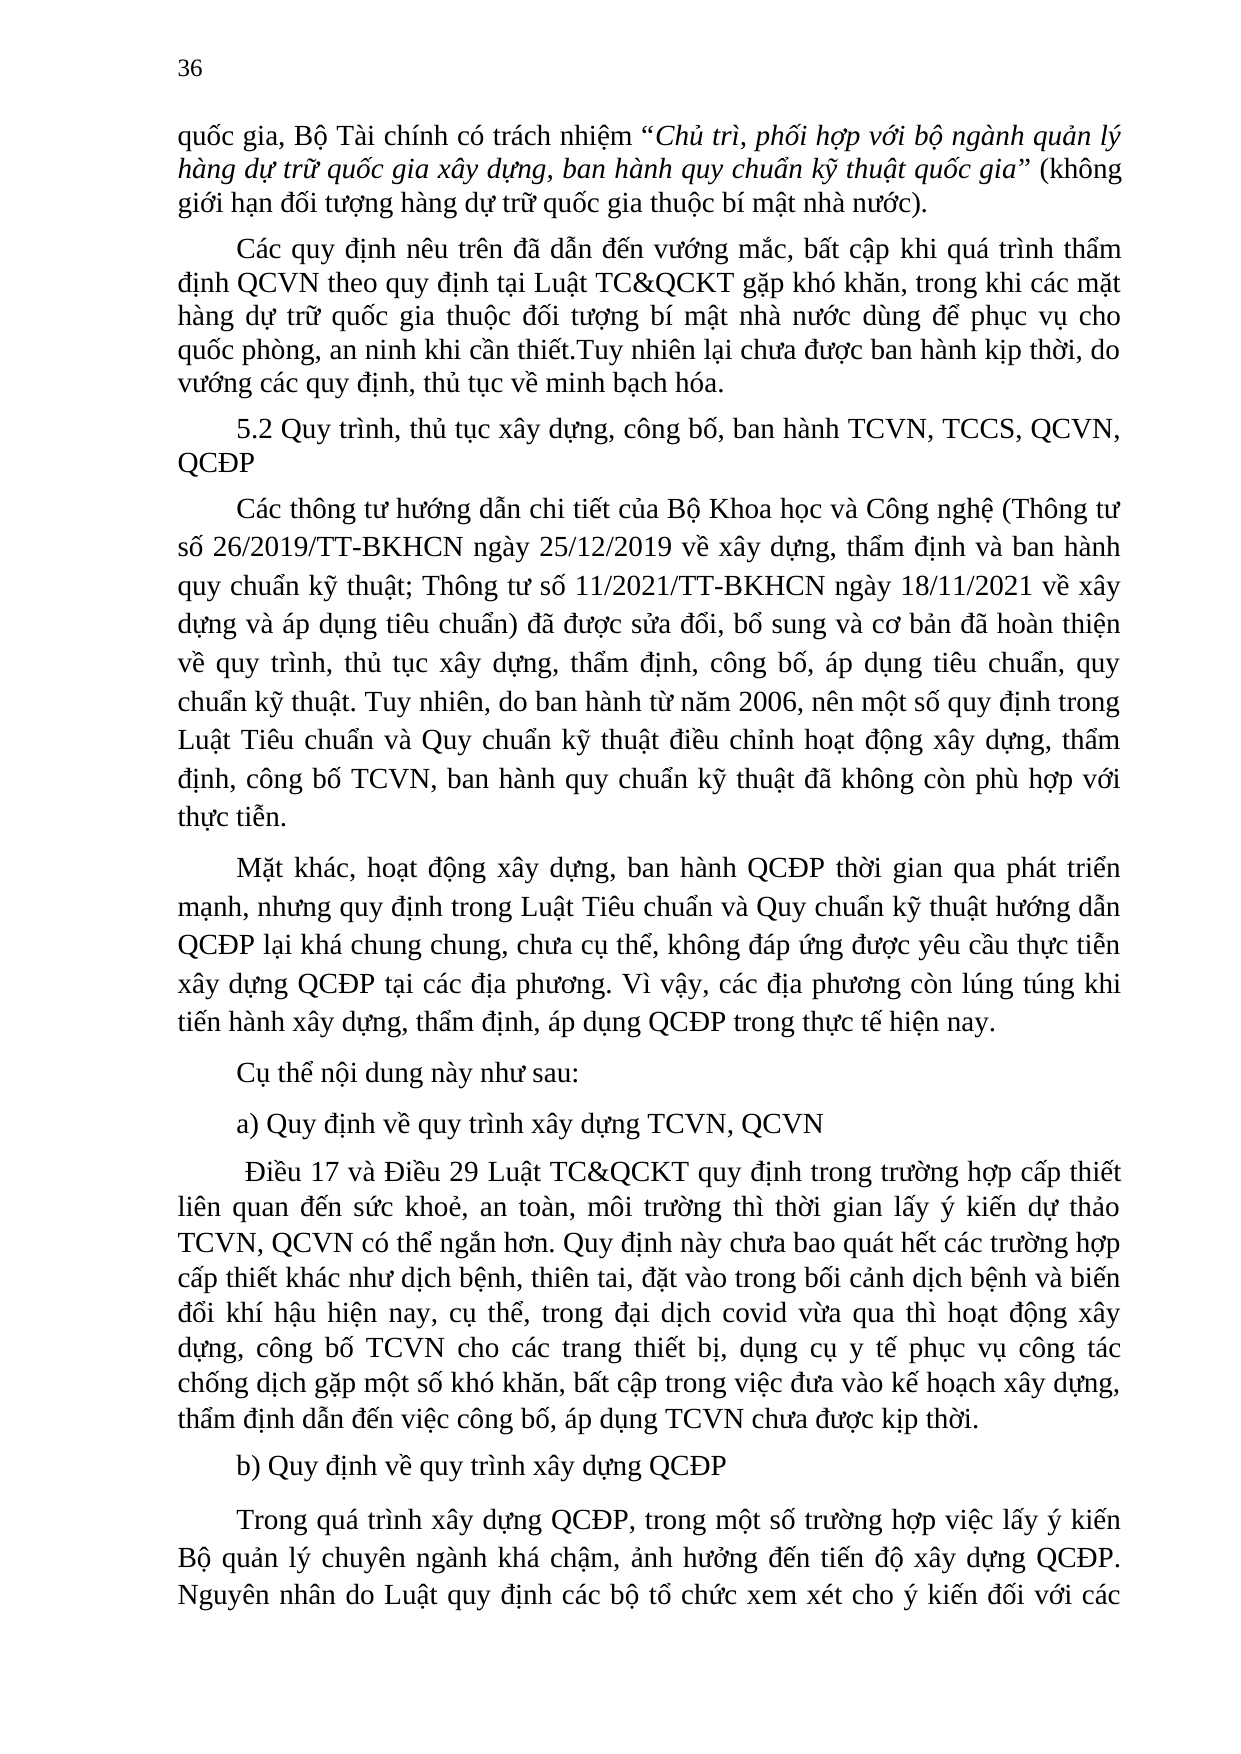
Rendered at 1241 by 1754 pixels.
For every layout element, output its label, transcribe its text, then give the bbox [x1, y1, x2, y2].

text Điều 17 và Điều 29 Luật TC&QCKT quy định trong trường hợp cấp thiết liên quan đến sức khoẻ, an toàn, môi trường thì thời gian lấy ý kiến dự thảo TCVN, QCVN có thể ngắn hơn. Quy định này chưa bao quát hết các trường hợp cấp thiết khác như dịch bệnh, thiên tai, đặt vào trong bối cảnh dịch bệnh và biến đổi khí hậu hiện nay, cụ thể, trong đại dịch covid vừa qua thì hoạt động xây dựng, công bố TCVN cho các trang thiết bị, dụng cụ y tế phục vụ công tác chống dịch gặp một số khó khăn, bất cập trong việc đưa vào kế hoạch xây dựng, thẩm định dẫn đến việc công bố, áp dụng TCVN chưa được kịp thời. [177, 1154, 1122, 1434]
text Các thông tư hướng dẫn chi tiết của Bộ Khoa học và Công nghệ (Thông tư số 26/2019/TT-BKHCN ngày 25/12/2019 về xây dựng, thẩm định và ban hành quy chuẩn kỹ thuật; Thông tư số 11/2021/TT-BKHCN ngày 18/11/2021 về xây dựng và áp dụng tiêu chuẩn) đã được sửa đổi, bổ sung và cơ bản đã hoàn thiện về quy trình, thủ tục xây dựng, thẩm định, công bố, áp dụng tiêu chuẩn, quy chuẩn kỹ thuật. Tuy nhiên, do ban hành từ năm 2006, nên một số quy định trong Luật Tiêu chuẩn và Quy chuẩn kỹ thuật điều chỉnh hoạt động xây dựng, thẩm định, công bố TCVN, ban hành quy chuẩn kỹ thuật đã không còn phù hợp với thực tiễn. [177, 491, 1122, 833]
text Cụ thể nội dung này như sau: [177, 1056, 1122, 1089]
text 5.2 Quy trình, thủ tục xây dựng, công bố, ban hành TCVN, TCCS, QCVN, QCĐP [177, 411, 1122, 478]
text Các quy định nêu trên đã dẫn đến vướng mắc, bất cập khi quá trình thẩm định QCVN theo quy định tại Luật TC&QCKT gặp khó khăn, trong khi các mặt hàng dự trữ quốc gia thuộc đối tượng bí mật nhà nước dùng để phục vụ cho quốc phòng, an ninh khi cần thiết.Tuy nhiên lại chưa được ban hành kịp thời, do vướng các quy định, thủ tục về minh bạch hóa. [177, 231, 1122, 399]
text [177, 118, 1122, 219]
text Mặt khác, hoạt động xây dựng, ban hành QCĐP thời gian qua phát triển mạnh, nhưng quy định trong Luật Tiêu chuẩn và Quy chuẩn kỹ thuật hướng dẫn QCĐP lại khá chung chung, chưa cụ thể, không đáp ứng được yêu cầu thực tiễn xây dựng QCĐP tại các địa phương. Vì vậy, các địa phương còn lúng túng khi tiến hành xây dựng, thẩm định, áp dụng QCĐP trong thực tế hiện nay. [177, 850, 1122, 1038]
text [177, 1499, 1122, 1612]
text b) Quy định về quy trình xây dựng QCĐP [177, 1448, 1122, 1482]
text a) Quy định về quy trình xây dựng TCVN, QCVN [177, 1107, 1122, 1140]
